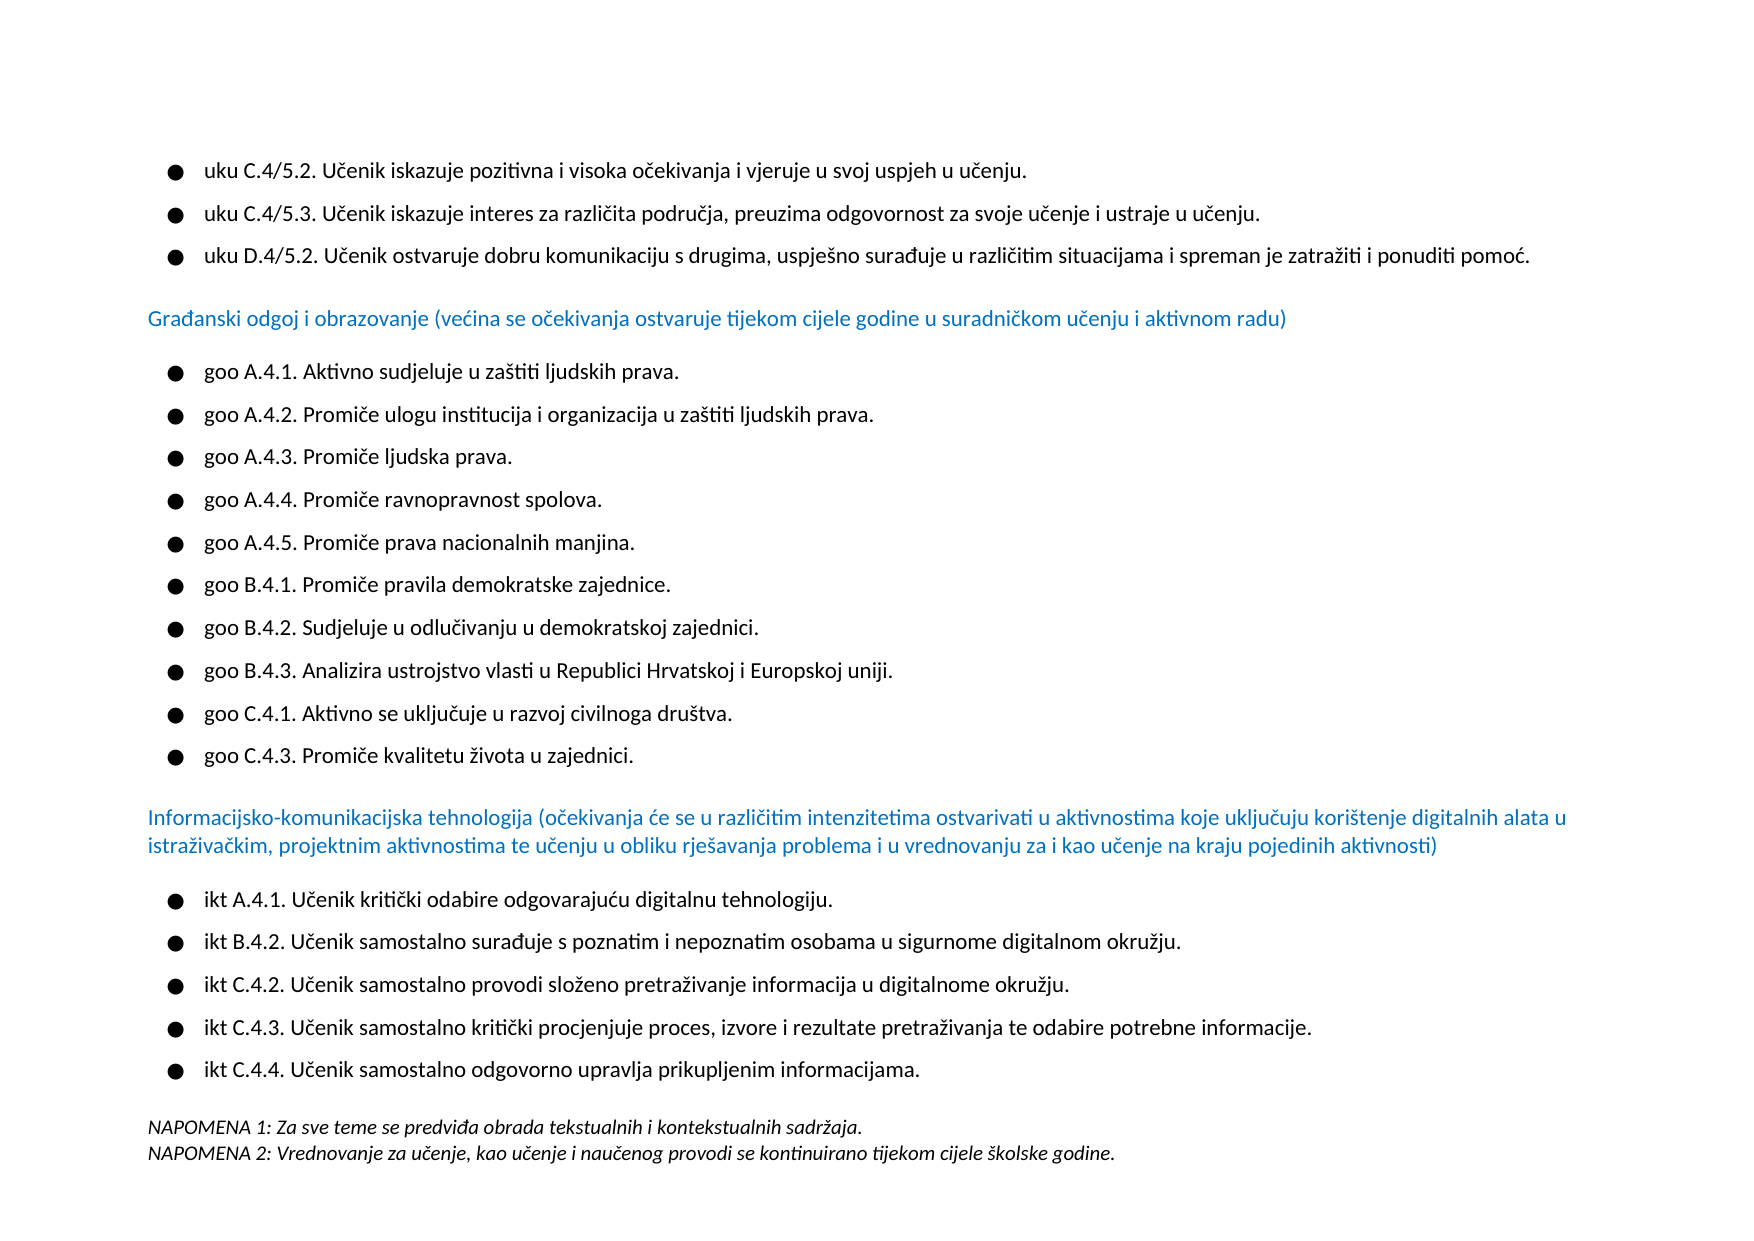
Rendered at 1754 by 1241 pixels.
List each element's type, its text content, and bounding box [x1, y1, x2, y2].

list goo B.4.3. Analizira ustrojstvo vlasti u Republici Hrvatskoj i Europskoj uniji. [166, 647, 1606, 690]
list goo A.4.4. Promiče ravnopravnost spolova. [166, 477, 1606, 519]
list uku D.4/5.2. Učenik ostvaruje dobru komunikaciju s drugima, uspješno surađuje u različitim situacijama i spreman je zatražiti i ponuditi pomoć. [166, 233, 1606, 276]
list goo A.4.5. Promiče prava nacionalnih manjina. [166, 519, 1606, 562]
list goo C.4.1. Aktivno se uključuje u razvoj civilnoga društva. [166, 690, 1606, 733]
list ikt C.4.2. Učenik samostalno provodi složeno pretraživanje informacija u digitalnome okružju. [166, 962, 1606, 1004]
list uku C.4/5.3. Učenik iskazuje interes za različita područja, preuzima odgovornost za svoje učenje i ustraje u učenju. [166, 190, 1606, 233]
list goo A.4.2. Promiče ulogu institucija i organizacija u zaštiti ljudskih prava. [166, 391, 1606, 434]
list ikt C.4.3. Učenik samostalno kritički procjenjuje proces, izvore i rezultate pretraživanja te odabire potrebne informacije. [166, 1004, 1606, 1047]
list uku C.4/5.2. Učenik iskazuje pozitivna i visoka očekivanja i vjeruje u svoj uspjeh u učenju. [166, 148, 1606, 190]
list goo B.4.2. Sudjeluje u odlučivanju u demokratskoj zajednici. [166, 605, 1606, 647]
list goo C.4.3. Promiče kvalitetu života u zajednici. [166, 733, 1606, 776]
list goo A.4.1. Aktivno sudjeluje u zaštiti ljudskih prava. [166, 348, 1606, 391]
list goo B.4.1. Promiče pravila demokratske zajednice. [166, 562, 1606, 605]
list ikt B.4.2. Učenik samostalno surađuje s poznatim i nepoznatim osobama u sigurnome digitalnom okružju. [166, 919, 1606, 962]
list ikt C.4.4. Učenik samostalno odgovorno upravlja prikupljenim informacijama. [166, 1047, 1606, 1090]
list goo A.4.3. Promiče ljudska prava. [166, 434, 1606, 477]
list ikt A.4.1. Učenik kritički odabire odgovarajuću digitalnu tehnologiju. [166, 876, 1606, 919]
text Građanski odgoj i obrazovanje (većina se očekivanja ostvaruje tijekom cijele godine u suradničkom učenju i aktivnom radu) [148, 304, 1606, 332]
text Informacijsko-komunikacijska tehnologija (očekivanja će se u različitim intenzitetima ostvarivati u aktivnostima koje uključuju korištenje digitalnih alata u istraživačkim, projektnim aktivnostima te učenju u obliku rješavanja problema i u vrednovanju za i kao učenje na kraju pojedinih aktivnosti) [148, 803, 1606, 859]
